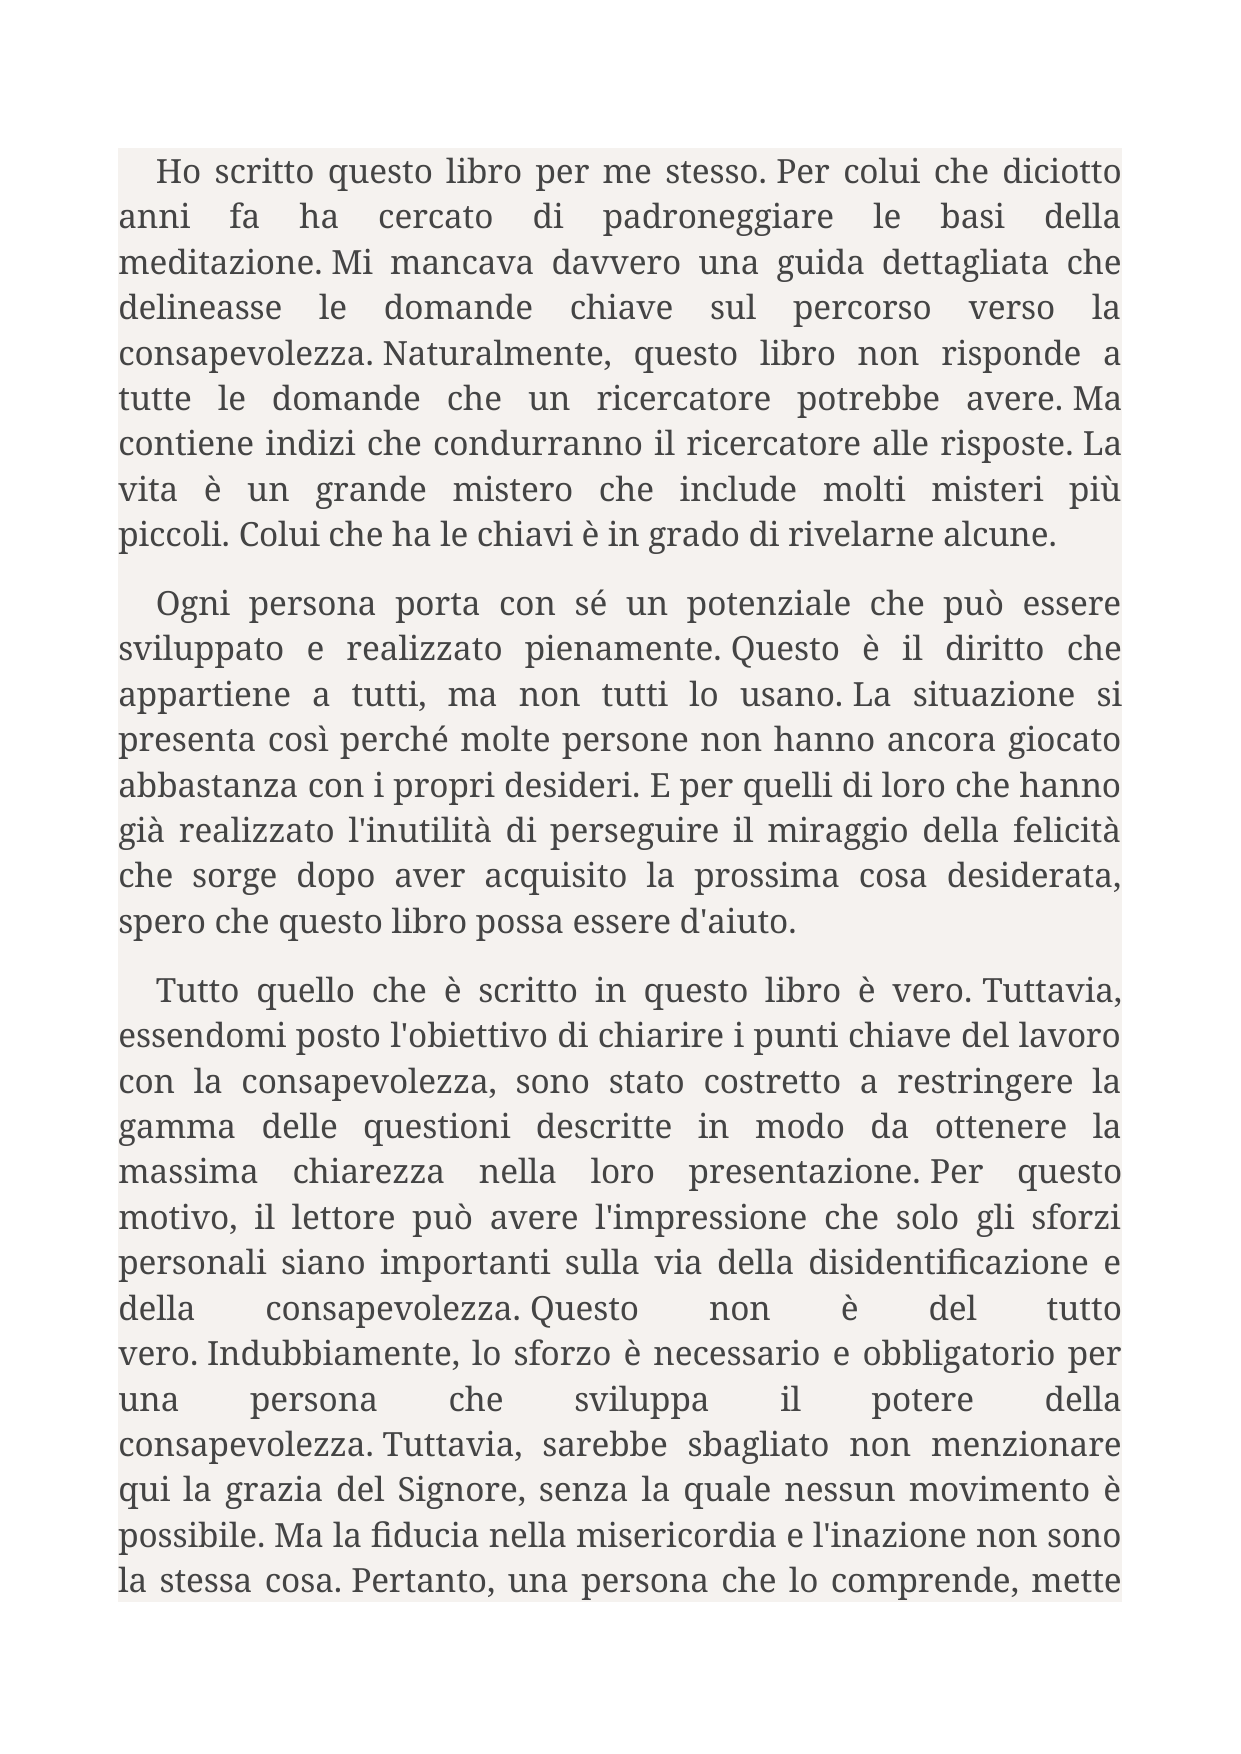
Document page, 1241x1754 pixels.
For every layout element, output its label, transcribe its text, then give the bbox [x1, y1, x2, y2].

text Ho scritto questo libro per me stesso. Per colui che diciotto anni fa ha cercato di padroneggiare le basi della meditazione. Mi mancava davvero una guida dettagliata che delineasse le domande chiave sul percorso verso la consapevolezza. Naturalmente, questo libro non risponde a tutte le domande che un ricercatore potrebbe avere. Ma contiene indizi che condurranno il ricercatore alle risposte. La vita è un grande mistero che include molti misteri più piccoli. Colui che ha le chiavi è in grado di rivelarne alcune. [118, 148, 1122, 556]
text Ogni persona porta con sé un potenziale che può essere sviluppato e realizzato pienamente. Questo è il diritto che appartiene a tutti, ma non tutti lo usano. La situazione si presenta così perché molte persone non hanno ancora giocato abbastanza con i propri desideri. E per quelli di loro che hanno già realizzato l'inutilità di perseguire il miraggio della felicità che sorge dopo aver acquisito la prossima cosa desiderata, spero che questo libro possa essere d'aiuto. [118, 580, 1122, 943]
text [118, 967, 1122, 1602]
